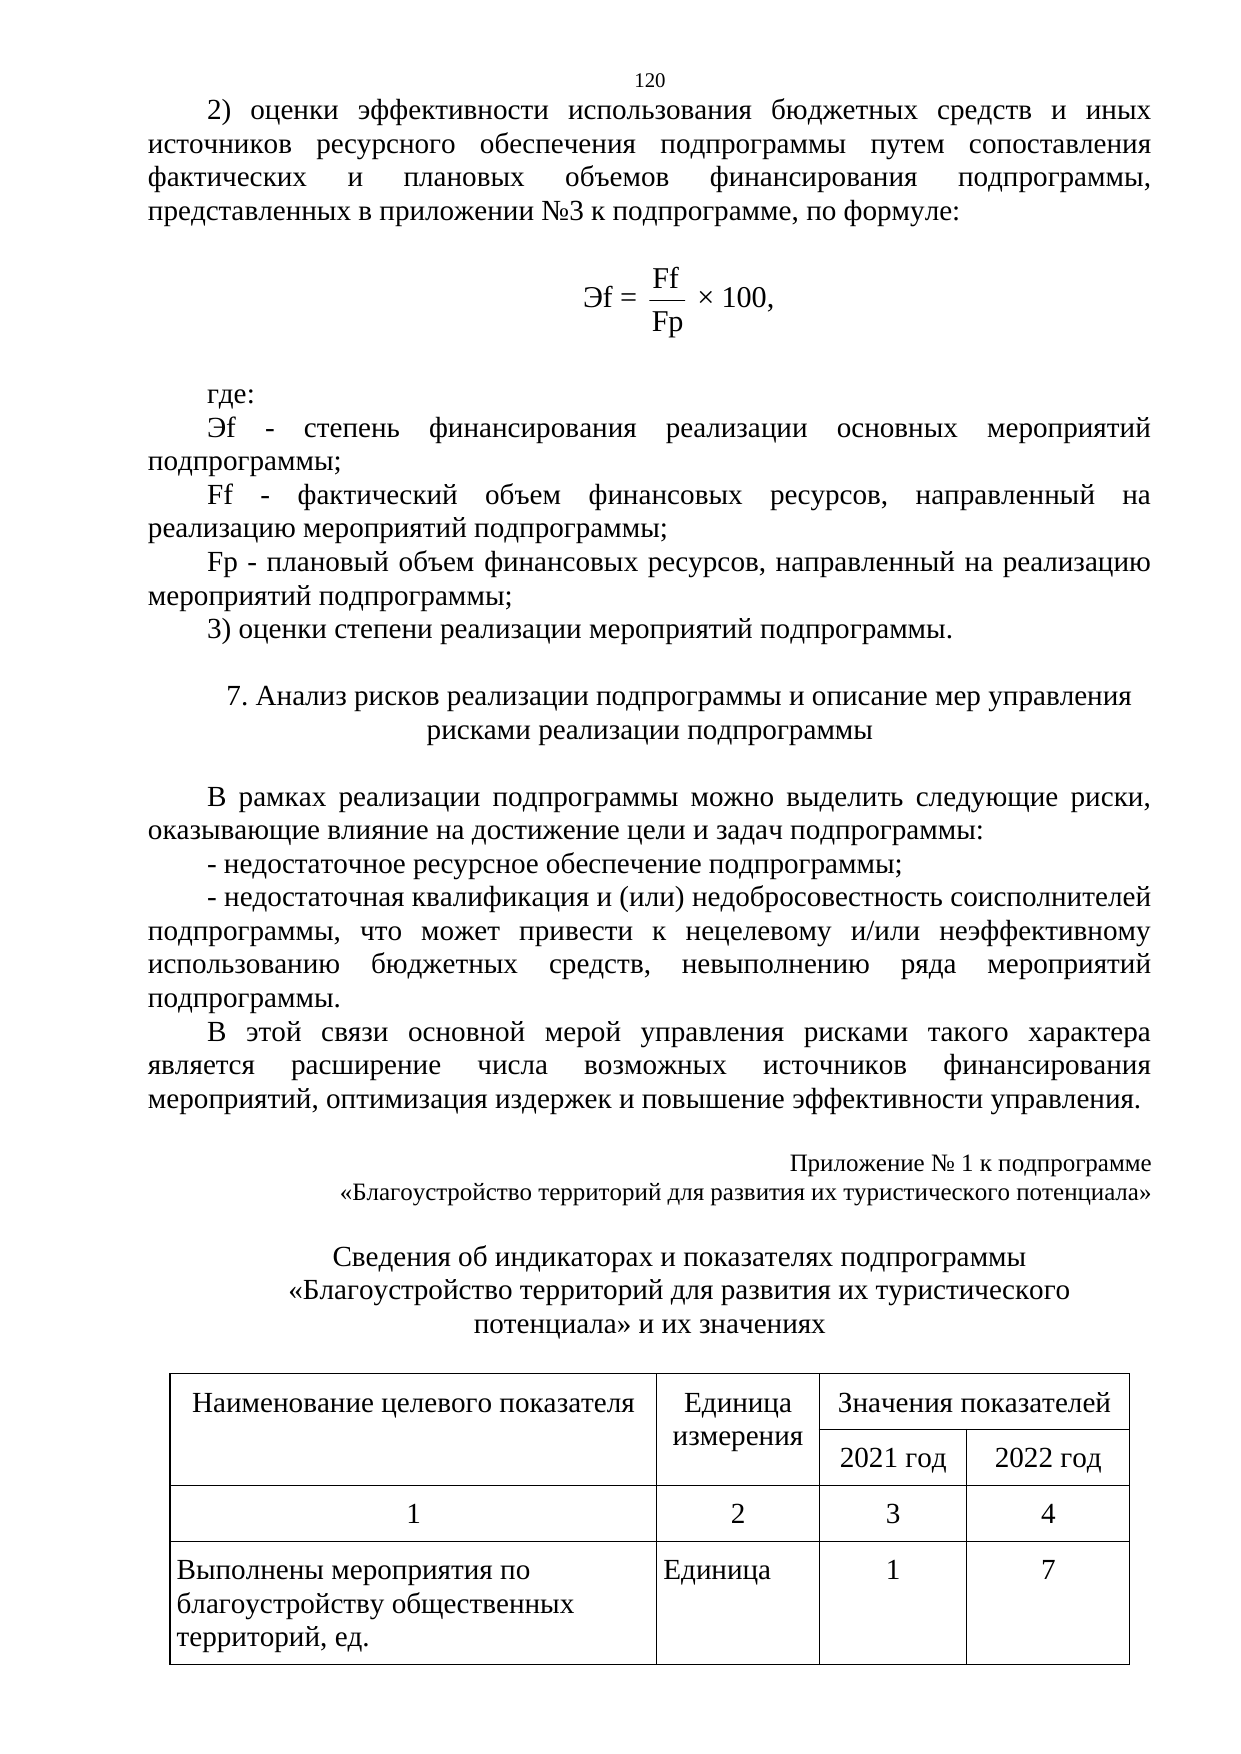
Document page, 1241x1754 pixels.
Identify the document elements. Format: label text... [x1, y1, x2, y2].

text Эf - степень финансирования реализации основных мероприятий подпрограммы; [148, 410, 1152, 477]
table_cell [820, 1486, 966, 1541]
text Ff - фактический объем финансовых ресурсов, направленный на реализацию мероприятий подпрограммы; [148, 477, 1152, 544]
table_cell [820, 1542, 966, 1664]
text В рамках реализации подпрограммы можно выделить следующие риски, оказывающие влияние на достижение цели и задач подпрограммы: [148, 779, 1152, 846]
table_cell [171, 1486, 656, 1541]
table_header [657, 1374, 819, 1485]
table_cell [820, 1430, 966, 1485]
text - недостаточное ресурсное обеспечение подпрограммы; [148, 846, 1152, 879]
text 7. Анализ рисков реализации подпрограммы и описание мер управления рисками реализации подпрограммы [148, 678, 1152, 745]
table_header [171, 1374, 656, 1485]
text Приложение № 1 к подпрограмме [148, 1148, 1152, 1177]
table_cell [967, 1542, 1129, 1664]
text Сведения об индикаторах и показателях подпрограммы [148, 1239, 1152, 1272]
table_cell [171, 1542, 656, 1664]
text Fp - плановый объем финансовых ресурсов, направленный на реализацию мероприятий подпрограммы; [148, 544, 1152, 611]
text «Благоустройство территорий для развития их туристического потенциала» и их значениях [148, 1272, 1152, 1339]
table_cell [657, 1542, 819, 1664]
text - недостаточная квалификация и (или) недобросовестность соисполнителей подпрограммы, что может привести к нецелевому и/или неэффективному использованию бюджетных средств, невыполнению ряда мероприятий подпрограммы. [148, 879, 1152, 1014]
text 3) оценки степени реализации мероприятий подпрограммы. [148, 611, 1152, 645]
text «Благоустройство территорий для развития их туристического потенциала» [148, 1177, 1152, 1205]
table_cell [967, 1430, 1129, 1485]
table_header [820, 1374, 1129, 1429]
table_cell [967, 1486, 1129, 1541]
text 2) оценки эффективности использования бюджетных средств и иных источников ресурсного обеспечения подпрограммы путем сопоставления фактических и плановых объемов финансирования подпрограммы, представленных в приложении №3 к подпрограмме, по формуле: [148, 92, 1152, 227]
text где: [148, 376, 1152, 410]
text В этой связи основной мерой управления рисками такого характера является расширение числа возможных источников финансирования мероприятий, оптимизация издержек и повышение эффективности управления. [148, 1014, 1152, 1114]
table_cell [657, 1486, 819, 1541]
